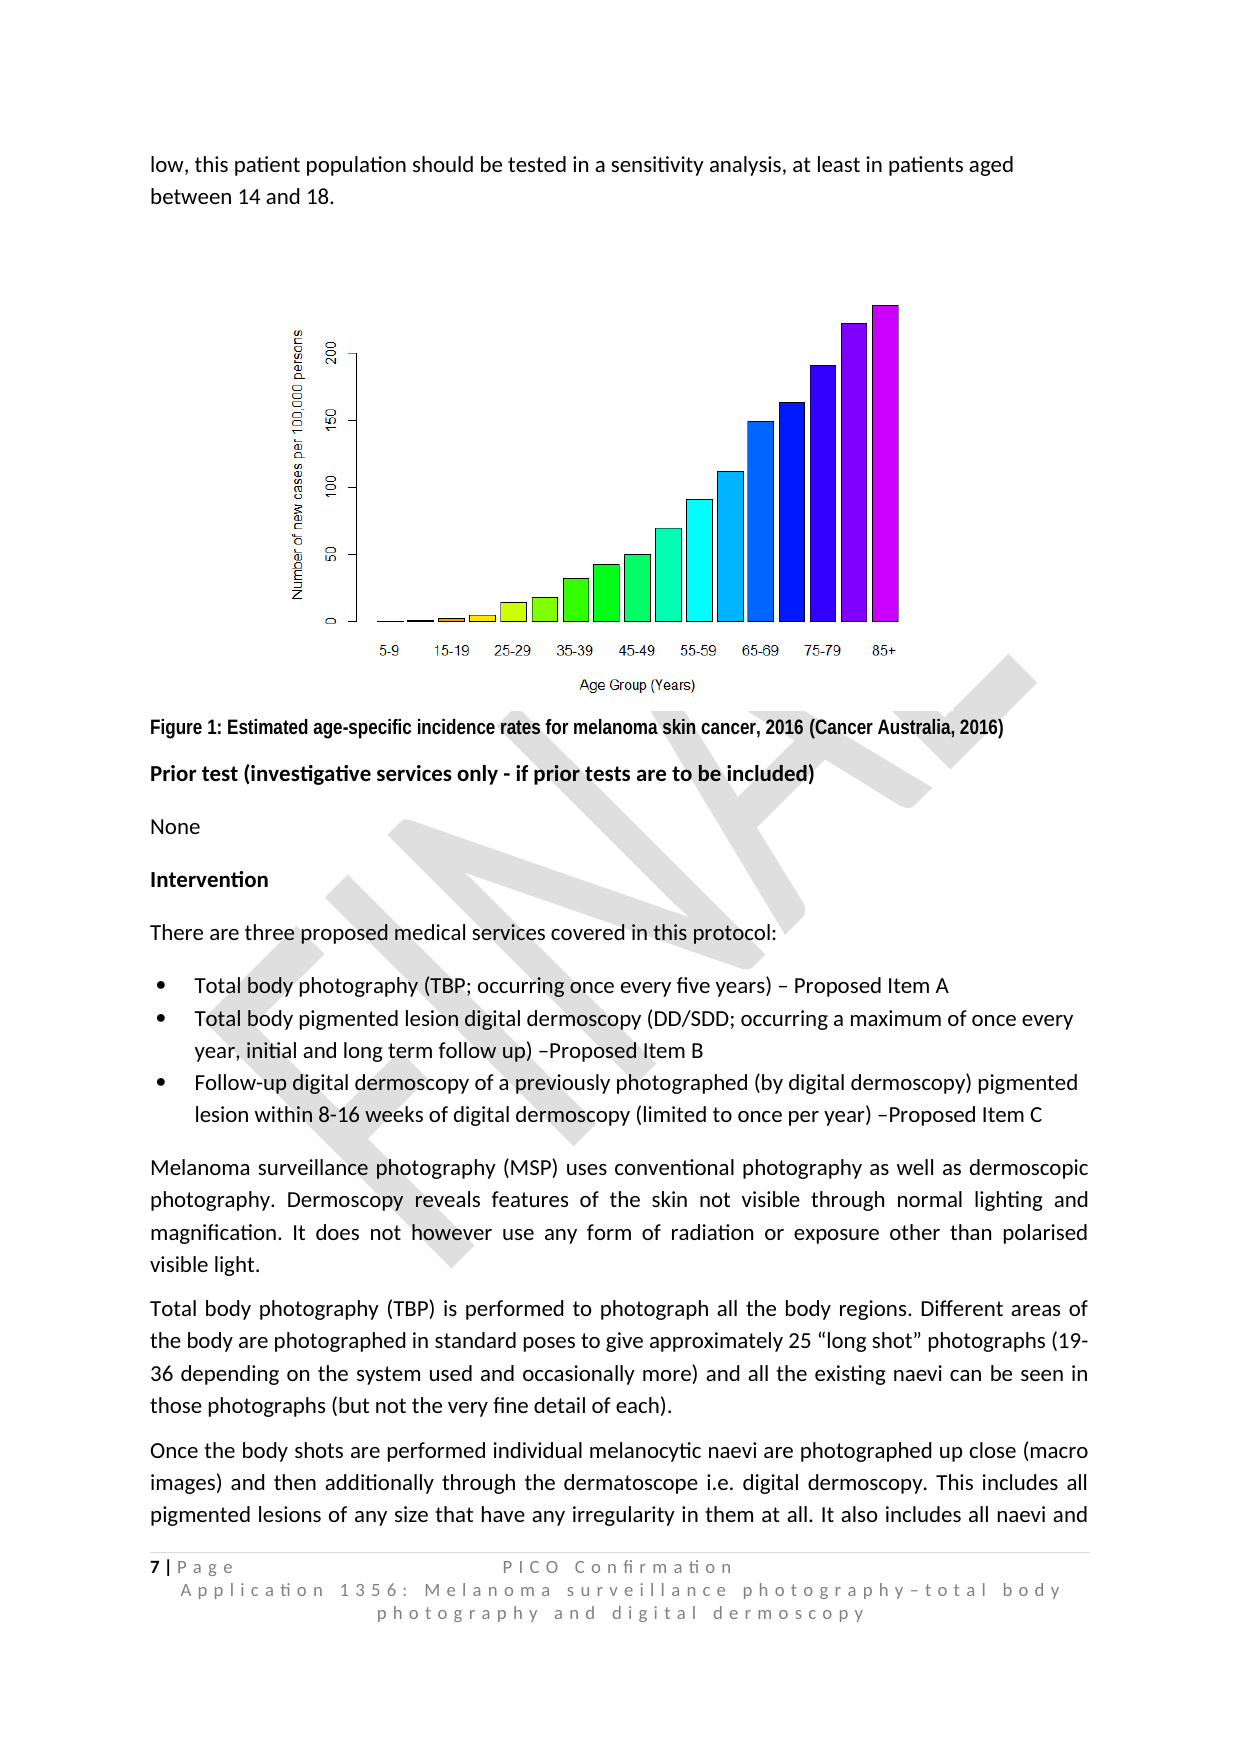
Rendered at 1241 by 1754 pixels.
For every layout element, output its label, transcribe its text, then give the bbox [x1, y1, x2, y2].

text Prior test (investigative services only - if prior tests are to be included) [150, 759, 1090, 787]
picture [286, 235, 954, 711]
list Total body photography (TBP; occurring once every five years) – Proposed Item A [157, 971, 1090, 999]
text None [150, 812, 1090, 840]
text Total body photography (TBP) is performed to photograph all the body regions. Different areas of the body are photographed in standard poses to give approximately 25 “long shot” photographs (19-36 depending on the system used and occasionally more) and all the existing naevi can be seen in those photographs (but not the very fine detail of each). [150, 1294, 1090, 1419]
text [150, 1436, 1090, 1528]
list Total body pigmented lesion digital dermoscopy (DD/SDD; occurring a maximum of once every year, initial and long term follow up) –Proposed Item B [157, 1004, 1090, 1064]
text Melanoma surveillance photography (MSP) uses conventional photography as well as dermoscopic photography. Dermoscopy reveals features of the skin not visible through normal lighting and magnification. It does not however use any form of radiation or exposure other than polarised visible light. [150, 1153, 1090, 1278]
list Follow-up digital dermoscopy of a previously photographed (by digital dermoscopy) pigmented lesion within 8-16 weeks of digital dermoscopy (limited to once per year) –Proposed Item C [157, 1068, 1090, 1128]
text Figure 1: Estimated age-specific incidence rates for melanoma skin cancer, 2016 (Cancer Australia, 2016) [150, 714, 1090, 738]
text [150, 150, 1090, 210]
text Intervention [150, 865, 1090, 893]
text There are three proposed medical services covered in this protocol: [150, 918, 1090, 946]
